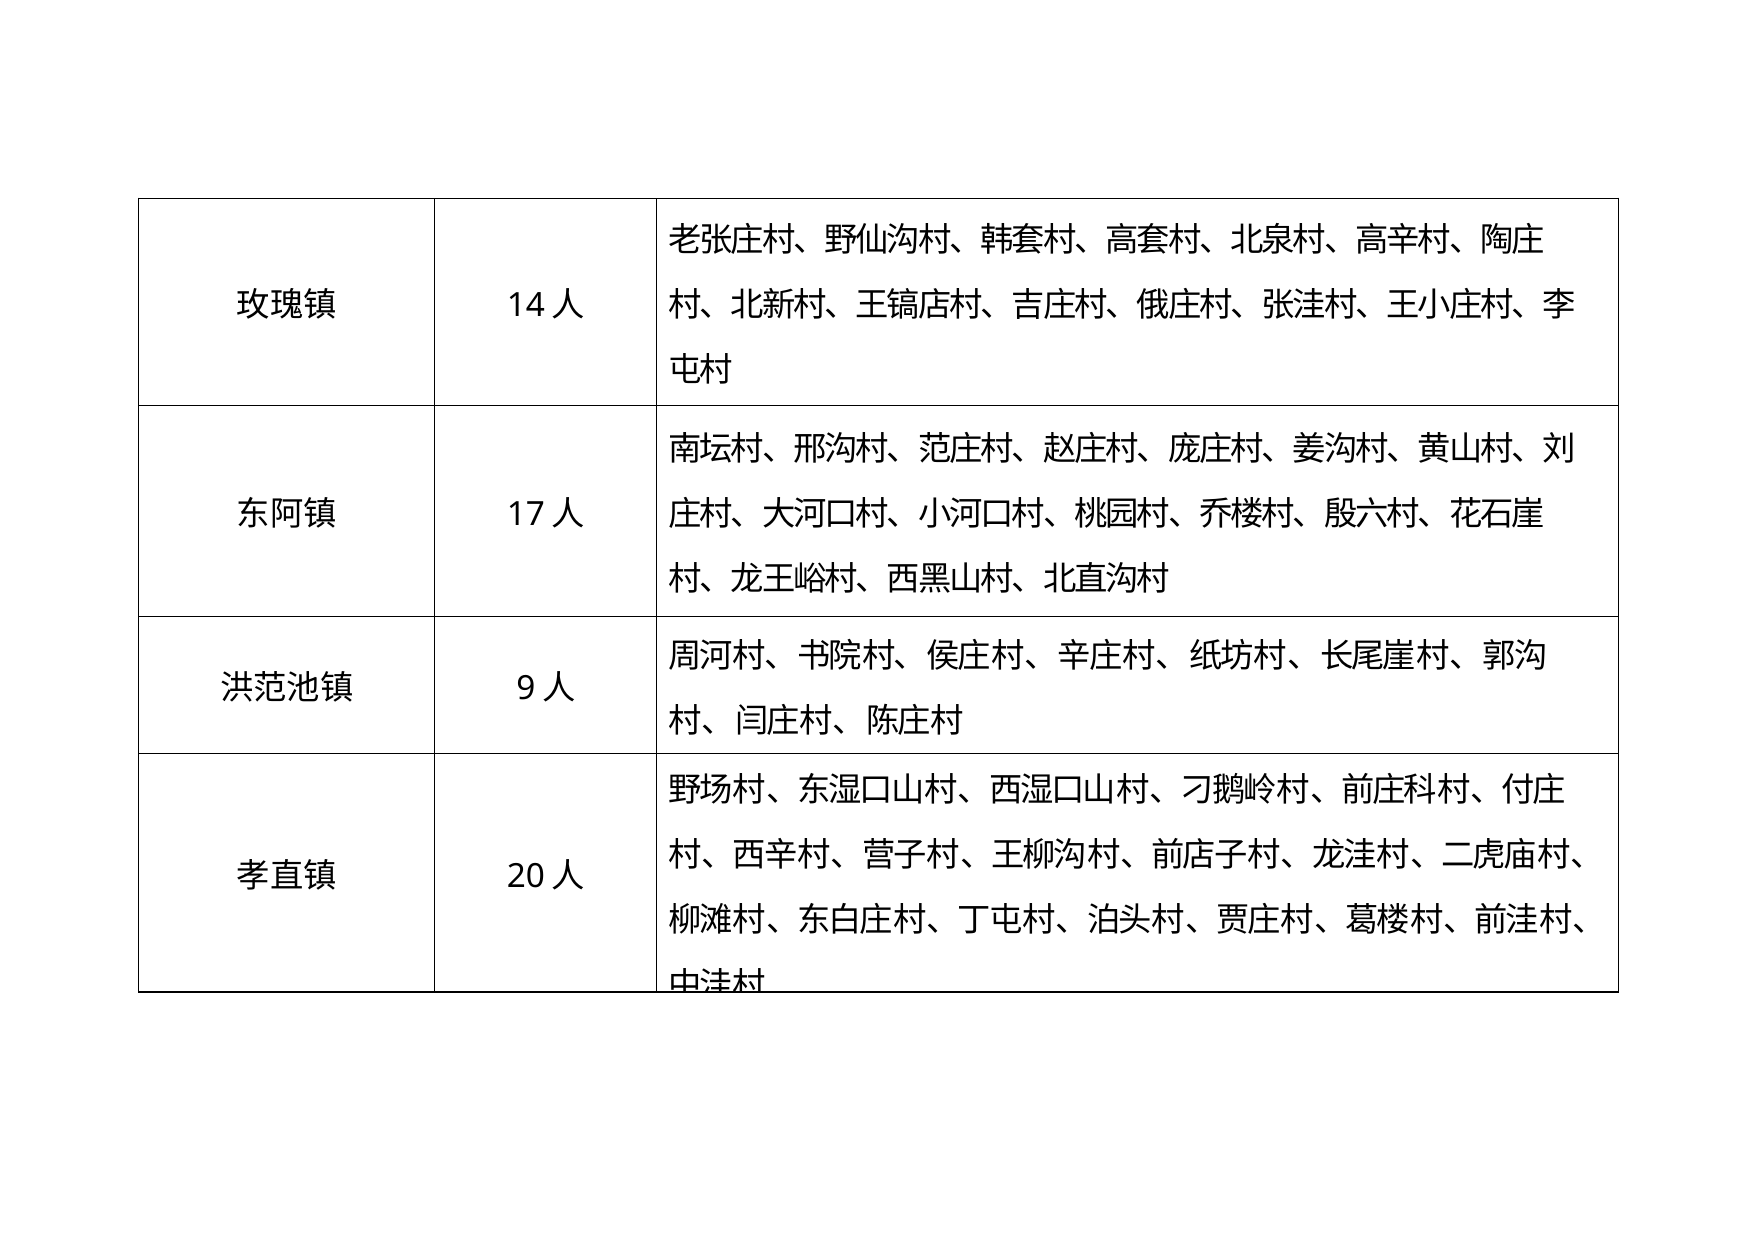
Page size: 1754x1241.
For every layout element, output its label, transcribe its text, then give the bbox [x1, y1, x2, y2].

table_cell 20人 [435, 754, 656, 991]
table_cell 17人 [435, 406, 656, 616]
table_cell 野场村、东湿口山村、西湿口山村、刁鹅岭村、前庄科村、付庄村、西辛村、营子村、王柳沟村、前店子村、龙洼村、二虎庙村、柳滩村、东白庄村、丁屯村、泊头村、贾庄村、葛楼村、前洼村、中洼村 [657, 754, 1618, 991]
table_cell 南坛村、邢沟村、范庄村、赵庄村、庞庄村、姜沟村、黄山村、刘庄村、大河口村、小河口村、桃园村、乔楼村、殷六村、花石崖村、龙王峪村、西黑山村、北直沟村 [657, 406, 1618, 616]
table_cell 周河村、书院村、侯庄村、辛庄村、纸坊村、长尾崖村、郭沟村、闫庄村、陈庄村 [657, 617, 1618, 753]
table_cell 孝直镇 [139, 754, 434, 991]
table_cell 玫瑰镇 [139, 199, 434, 404]
table_cell 9人 [435, 617, 656, 753]
table_cell 东阿镇 [139, 406, 434, 616]
table_cell 老张庄村、野仙沟村、韩套村、高套村、北泉村、高辛村、陶庄村、北新村、王镐店村、吉庄村、俄庄村、张洼村、王小庄村、李屯村 [657, 199, 1618, 404]
table_cell 14人 [435, 199, 656, 404]
table_cell 洪范池镇 [139, 617, 434, 753]
